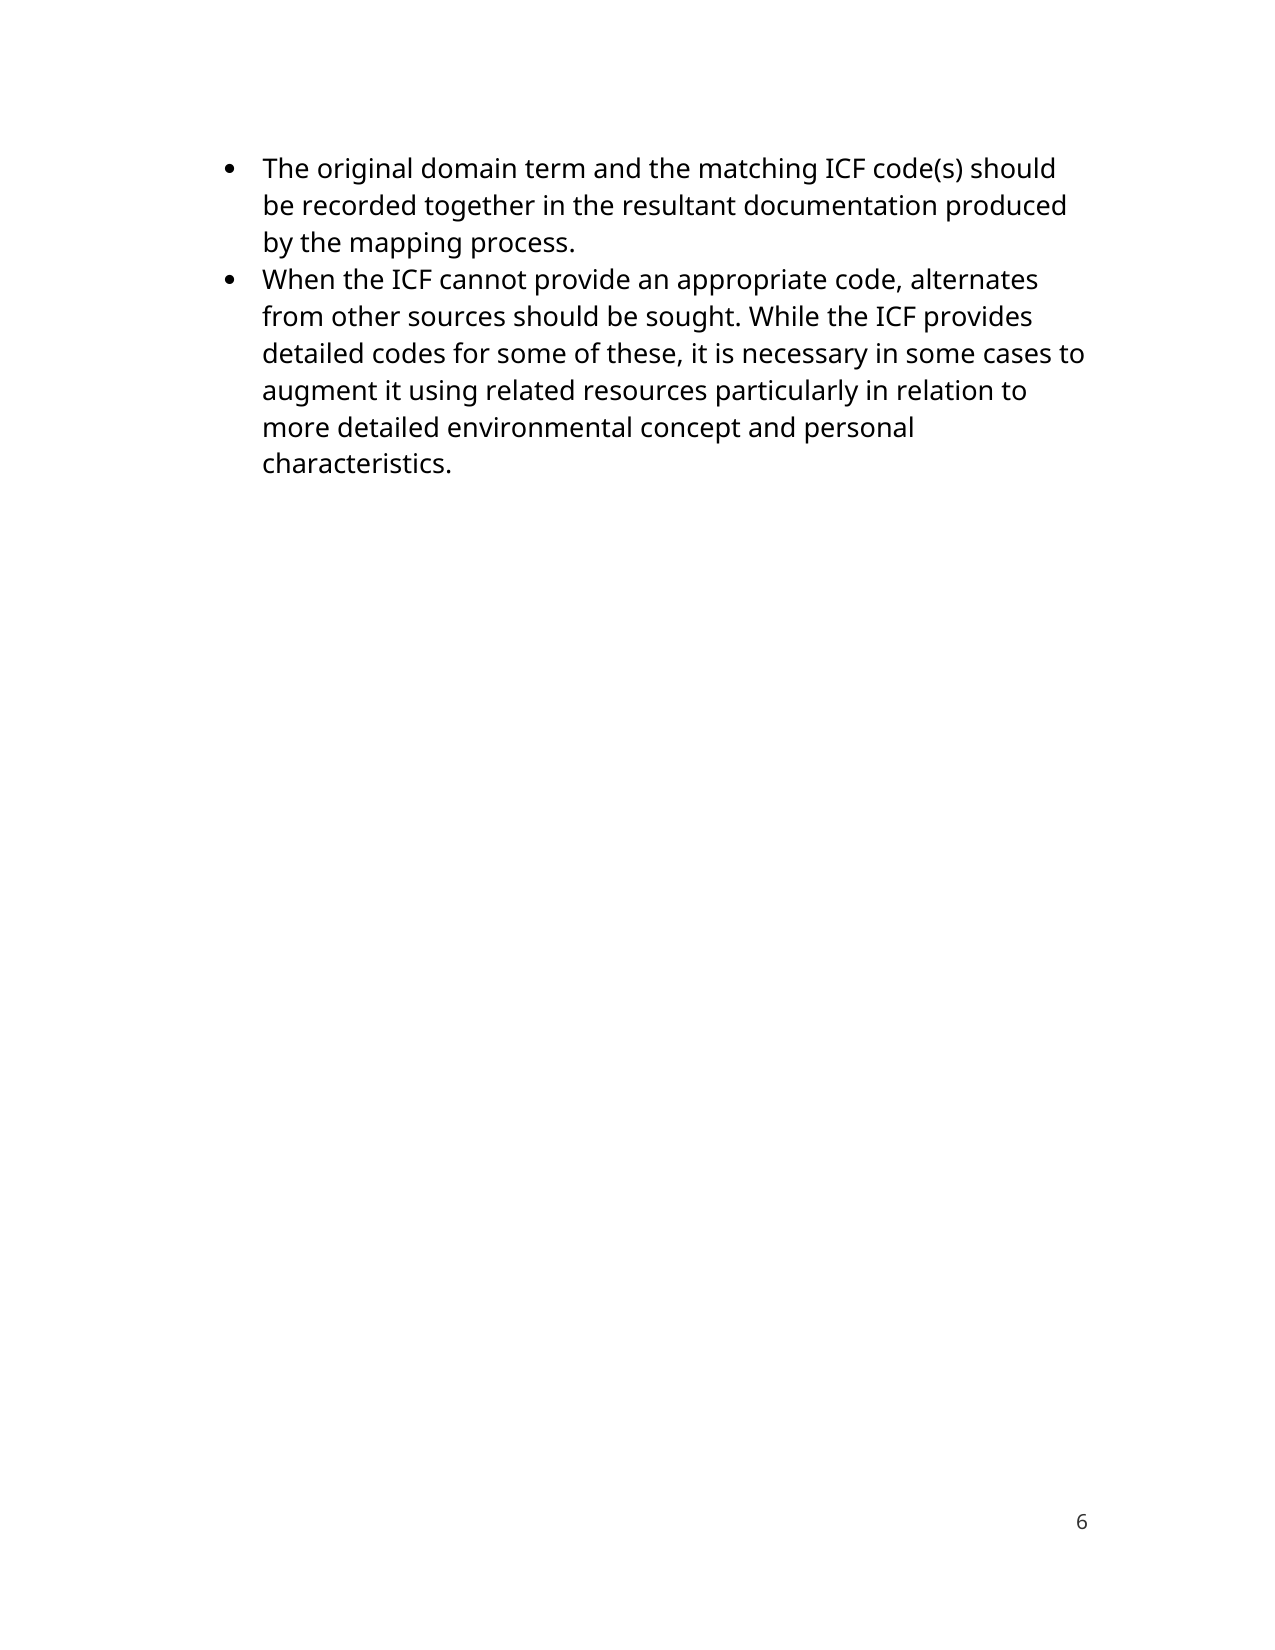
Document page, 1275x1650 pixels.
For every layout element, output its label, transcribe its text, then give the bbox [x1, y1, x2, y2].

list The original domain term and the matching ICF code(s) should be recorded together in the resultant documentation produced by the mapping process. [225, 150, 1087, 261]
list When the ICF cannot provide an appropriate code, alternates from other sources should be sought. While the ICF provides detailed codes for some of these, it is necessary in some cases to augment it using related resources particularly in relation to more detailed environmental concept and personal characteristics. [225, 261, 1087, 482]
